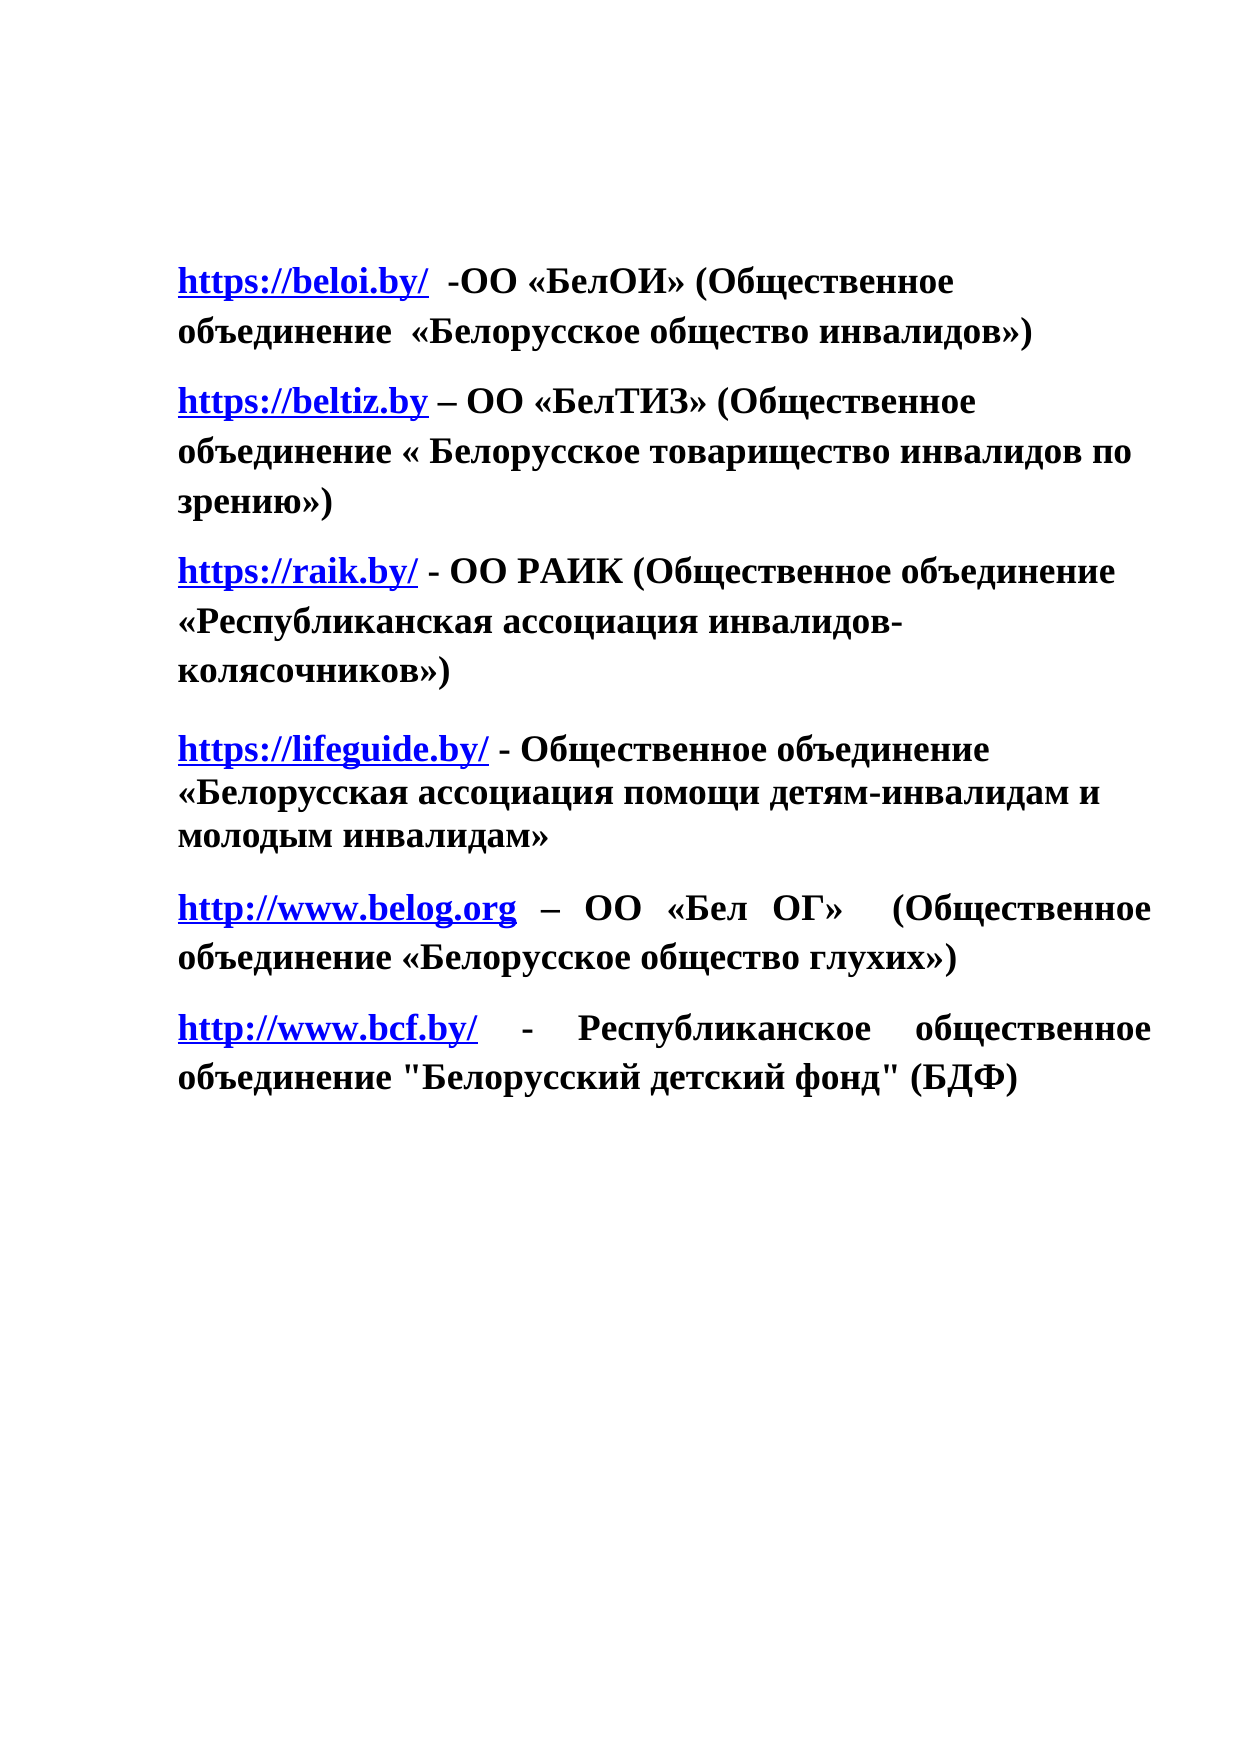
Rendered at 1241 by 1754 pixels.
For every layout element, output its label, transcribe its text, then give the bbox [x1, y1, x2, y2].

text https://raik.by/ - ОО РАИК (Общественное объединение «Республиканская ассоциация инвалидов-колясочников») [177, 548, 1152, 691]
text http://www.bcf.by/ - Республиканское общественное объединение "Белорусский детский фонд" (БДФ) [177, 1005, 1152, 1098]
text https://beltiz.by – ОО «БелТИЗ» (Общественное объединение « Белорусское товарищество инвалидов по зрению») [177, 379, 1152, 521]
text http://www.belog.org – ОО «Бел ОГ» (Общественное объединение «Белорусское общество глухих») [177, 885, 1152, 978]
subtitle https://lifeguide.by/ - Общественное объединение «Белорусская ассоциация помощи детям-инвалидам и молодым инвалидам» [177, 726, 1152, 856]
text https://beloi.by/ -ОО «БелОИ» (Общественное объединение «Белорусское общество инвалидов») [177, 259, 1152, 352]
